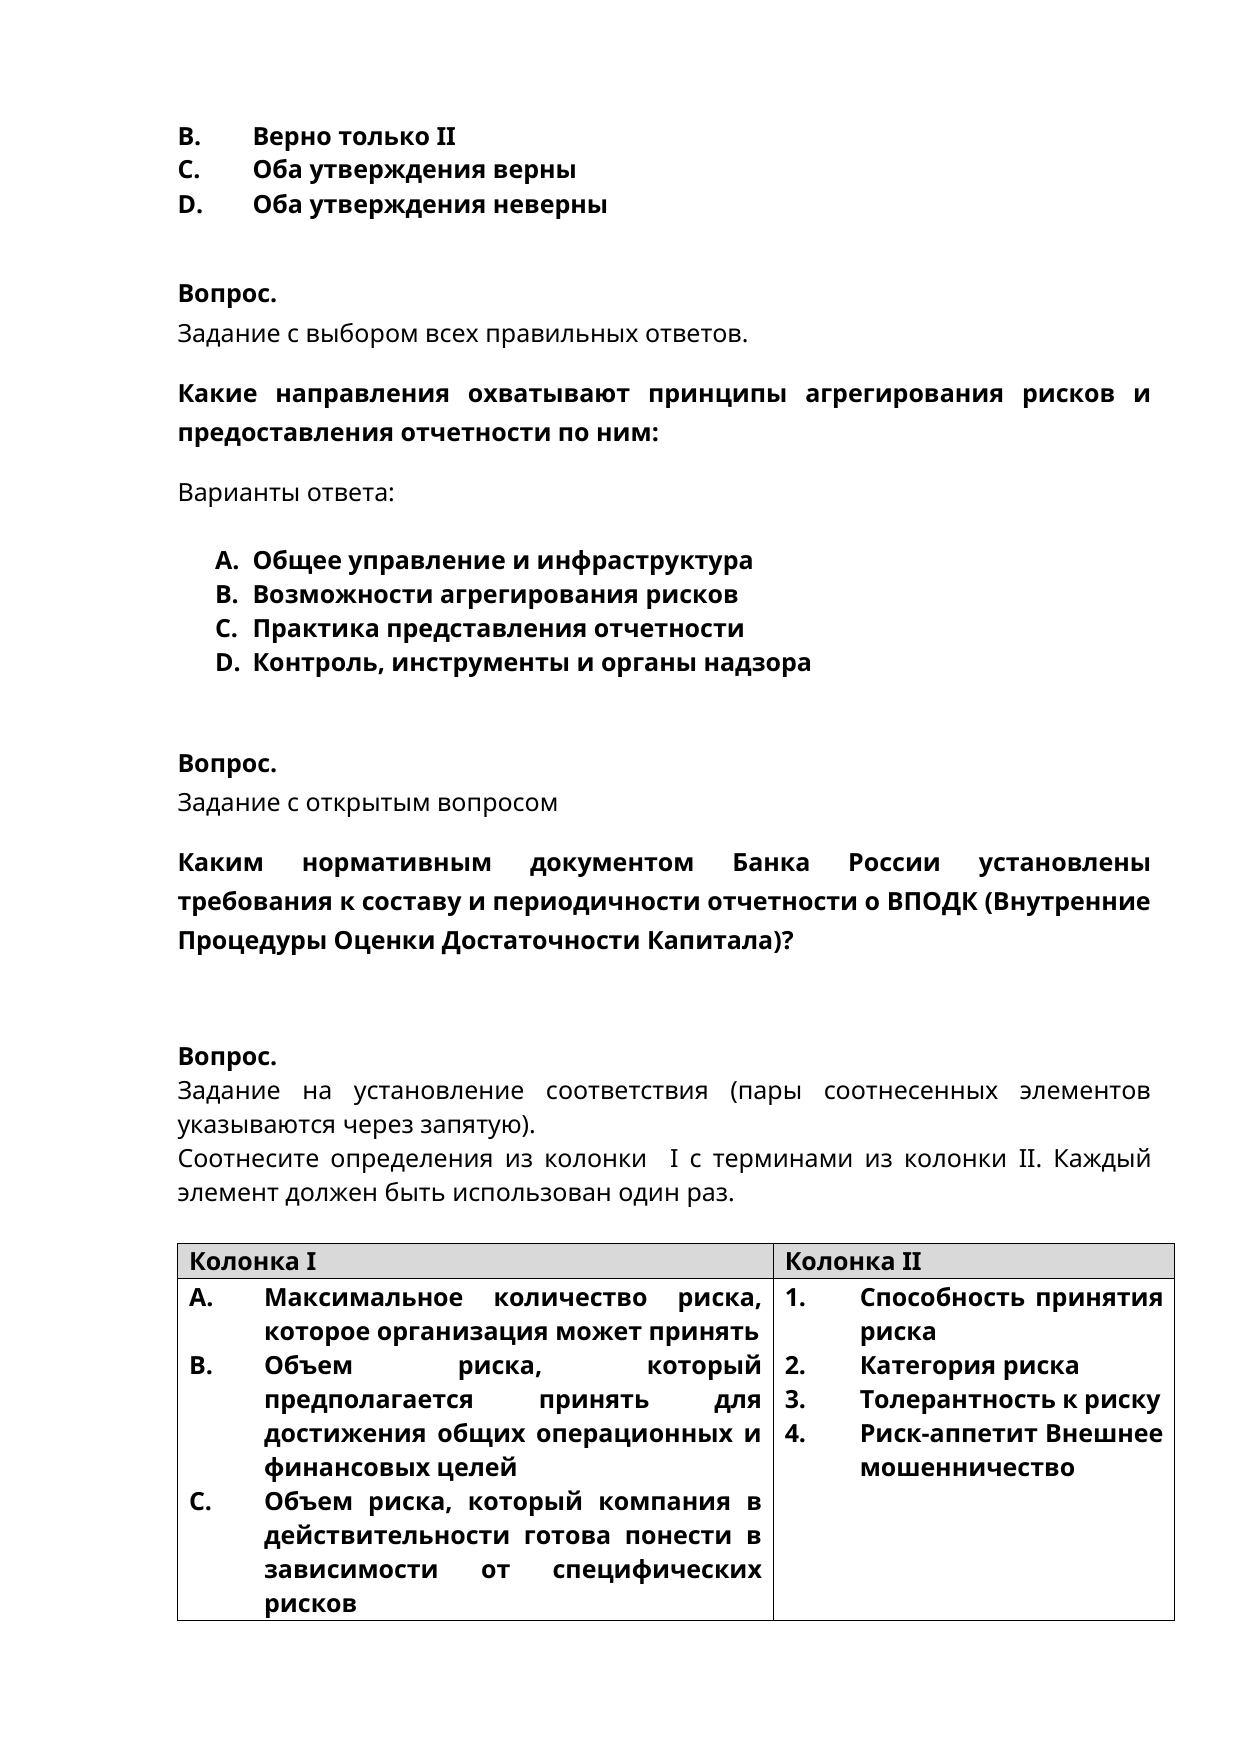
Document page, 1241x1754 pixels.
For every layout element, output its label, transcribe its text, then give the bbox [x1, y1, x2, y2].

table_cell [774, 1279, 1174, 1620]
text Вопрос. [177, 745, 1152, 779]
table_header Колонка I [178, 1244, 773, 1278]
text Вопрос. [177, 1039, 1152, 1073]
list Оба утверждения верны [177, 152, 1152, 186]
text Задание на установление соответствия (пары соотнесенных элементов указываются через запятую). [177, 1073, 1152, 1141]
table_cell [178, 1279, 773, 1620]
text Задание с открытым вопросом [177, 784, 1152, 818]
text Варианты ответа: [177, 474, 1152, 508]
list Контроль, инструменты и органы надзора [215, 645, 1152, 679]
text Каким нормативным документом Банка России установлены требования к составу и периодичности отчетности о ВПОДК (Внутренние Процедуры Оценки Достаточности Капитала)? [177, 844, 1152, 957]
text Задание с выбором всех правильных ответов. [177, 315, 1152, 349]
text Какие направления охватывают принципы агрегирования рисков и предоставления отчетности по ним: [177, 375, 1152, 448]
table_header Колонка II [774, 1244, 1174, 1278]
list Верно только II [177, 118, 1152, 152]
text Вопрос. [177, 276, 1152, 310]
list Возможности агрегирования рисков [215, 577, 1152, 611]
list Практика представления отчетности [215, 611, 1152, 645]
list Оба утверждения неверны [177, 186, 1152, 220]
list Общее управление и инфраструктура [215, 543, 1152, 577]
text Соотнесите определения из колонки I с терминами из колонки II. Каждый элемент должен быть использован один раз. [177, 1141, 1152, 1209]
